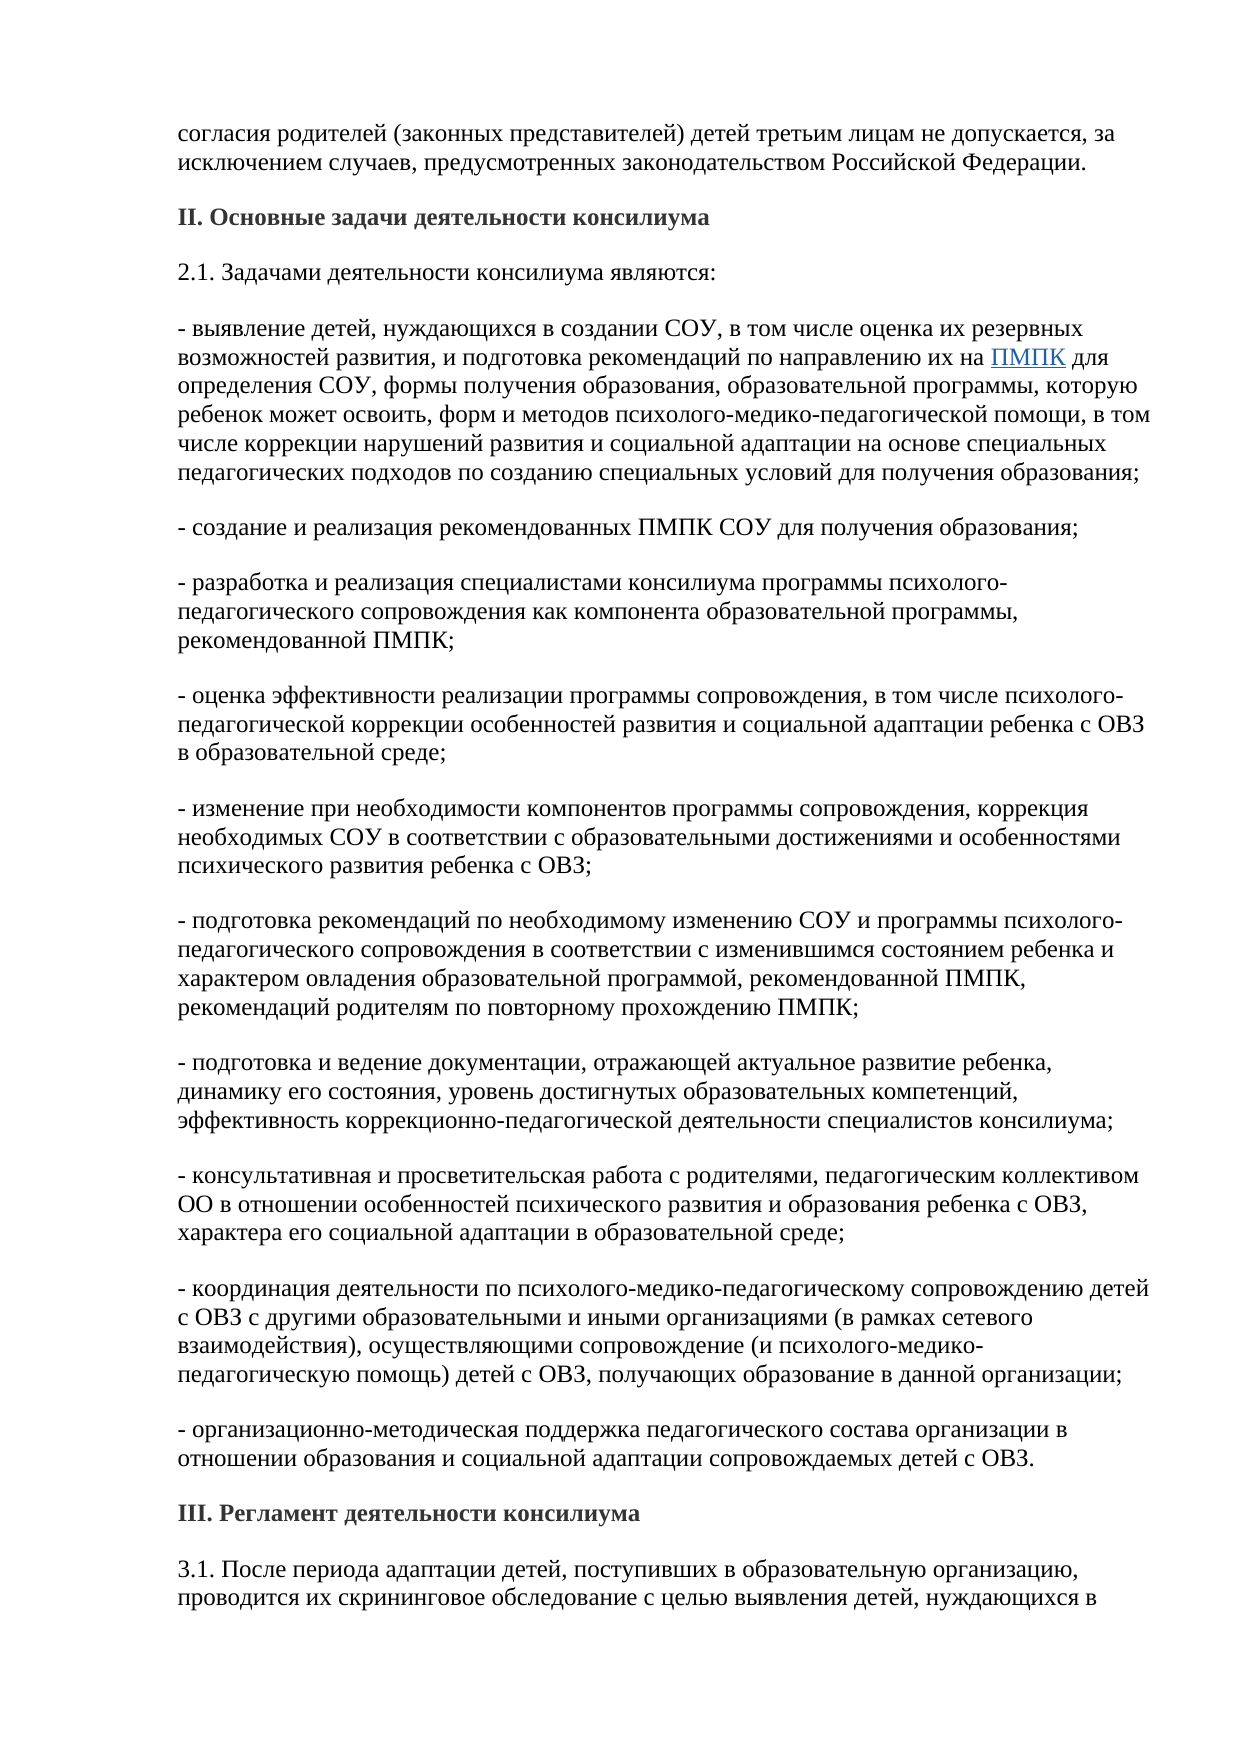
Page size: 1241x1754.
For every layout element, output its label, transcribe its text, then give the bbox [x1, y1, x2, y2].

text - организационно-методическая поддержка педагогического состава организации в отношении образования и социальной адаптации сопровождаемых детей с ОВЗ. [177, 1414, 1152, 1472]
text - подготовка и ведение документации, отражающей актуальное развитие ребенка, динамику его состояния, уровень достигнутых образовательных компетенций, эффективность коррекционно-педагогической деятельности специалистов консилиума; [177, 1047, 1152, 1133]
text - создание и реализация рекомендованных ПМПК СОУ для получения образования; [177, 512, 1152, 541]
text III. Регламент деятельности консилиума [177, 1498, 1152, 1527]
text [177, 1554, 1152, 1611]
text - разработка и реализация специалистами консилиума программы психолого-педагогического сопровождения как компонента образовательной программы, рекомендованной ПМПК; [177, 567, 1152, 653]
text - изменение при необходимости компонентов программы сопровождения, коррекция необходимых СОУ в соответствии с образовательными достижениями и особенностями психического развития ребенка с ОВЗ; [177, 793, 1152, 879]
text II. Основные задачи деятельности консилиума [177, 202, 1152, 231]
text - подготовка рекомендаций по необходимому изменению СОУ и программы психолого-педагогического сопровождения в соответствии с изменившимся состоянием ребенка и характером овладения образовательной программой, рекомендованной ПМПК, рекомендаций родителям по повторному прохождению ПМПК; [177, 906, 1152, 1021]
text - координация деятельности по психолого-медико-педагогическому сопровождению детей с ОВЗ с другими образовательными и иными организациями (в рамках сетевого взаимодействия), осуществляющими сопровождение (и психолого-медико-педагогическую помощь) детей с ОВЗ, получающих образование в данной организации; [177, 1273, 1152, 1388]
text - оценка эффективности реализации программы сопровождения, в том числе психолого-педагогической коррекции особенностей развития и социальной адаптации ребенка с ОВЗ в образовательной среде; [177, 680, 1152, 766]
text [177, 118, 1152, 176]
text - консультативная и просветительская работа с родителями, педагогическим коллективом ОО в отношении особенностей психического развития и образования ребенка с ОВЗ, характера его социальной адаптации в образовательной среде; [177, 1160, 1152, 1246]
text - выявление детей, нуждающихся в создании СОУ, в том числе оценка их резервных возможностей развития, и подготовка рекомендаций по направлению их на ПМПК для определения СОУ, формы получения образования, образовательной программы, которую ребенок может освоить, форм и методов психолого-медико-педагогической помощи, в том числе коррекции нарушений развития и социальной адаптации на основе специальных педагогических подходов по созданию специальных условий для получения образования; [177, 313, 1152, 485]
text 2.1. Задачами деятельности консилиума являются: [177, 257, 1152, 286]
